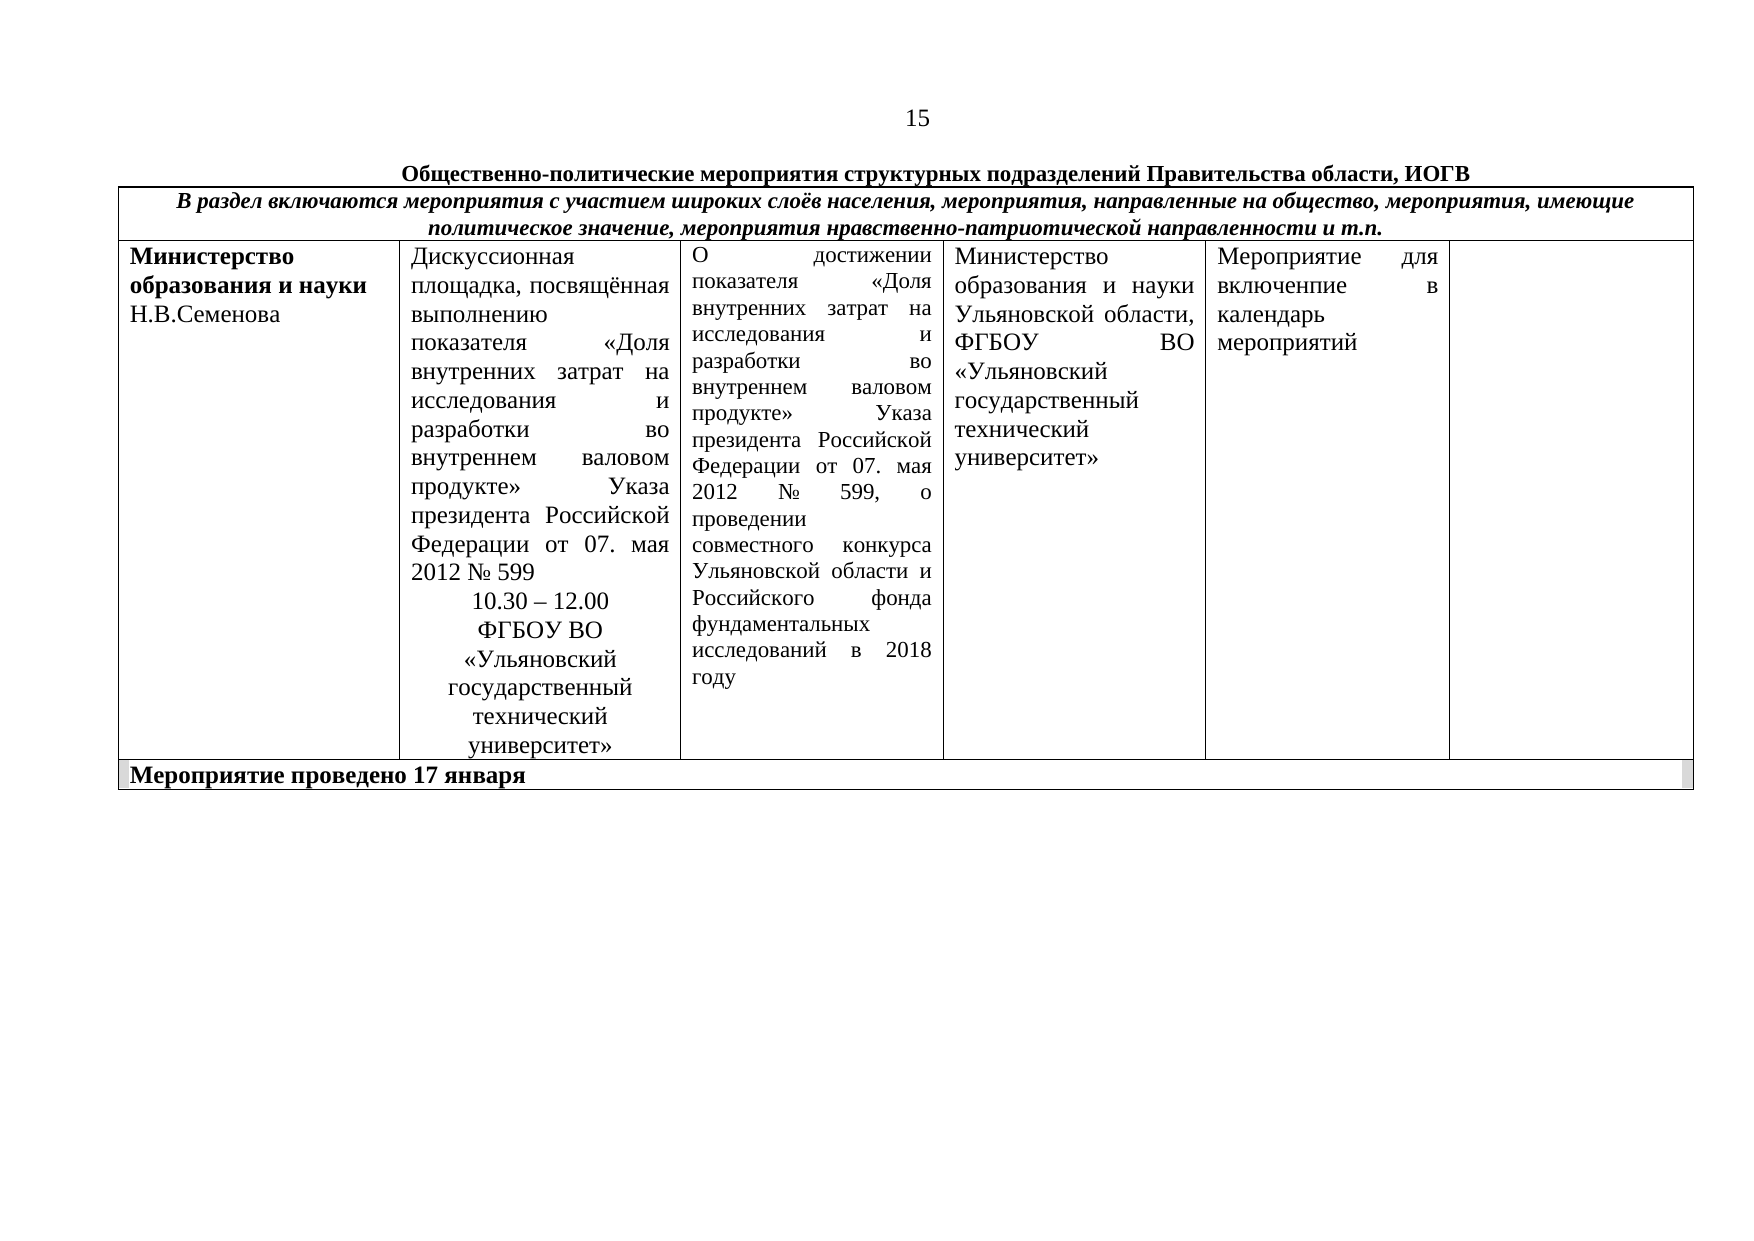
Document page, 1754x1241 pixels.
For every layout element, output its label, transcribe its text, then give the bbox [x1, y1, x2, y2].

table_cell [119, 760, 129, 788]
table_cell Министерство образования и науки Ульяновской области, ФГБОУ ВО «Ульяновский государственный технический университет» [944, 241, 1205, 759]
text Общественно-политические мероприятия структурных подразделений Правительства области, ИОГВ [156, 160, 1716, 186]
table_cell Дискуссионная площадка, посвящённая выполнению показателя «Доля внутренних затрат на исследования и разработки во внутреннем валовом продукте» Указа президента Российской Федерации от 07. мая 2012 № 599 10.30 – 12.00 ФГБОУ ВО «Ульяновский государственный технический университет» [400, 241, 680, 759]
table_cell Министерство образования и науки Н.В.Семенова [119, 241, 399, 759]
table_cell О достижении показателя «Доля внутренних затрат на исследования и разработки во внутреннем валовом продукте» Указа президента Российской Федерации от 07. мая 2012 № 599, о проведении совместного конкурса Ульяновской области и Российского фонда фундаментальных исследований в 2018 году [681, 241, 943, 759]
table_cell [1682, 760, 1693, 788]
table_cell [1450, 241, 1693, 759]
table_header В раздел включаются мероприятия с участием широких слоёв населения, мероприятия, направленные на общество, мероприятия, имеющие политическое значение, мероприятия нравственно-патриотической направленности и т.п. [119, 188, 1693, 240]
table_cell Мероприятие для включенпие в календарь мероприятий [1206, 241, 1449, 759]
